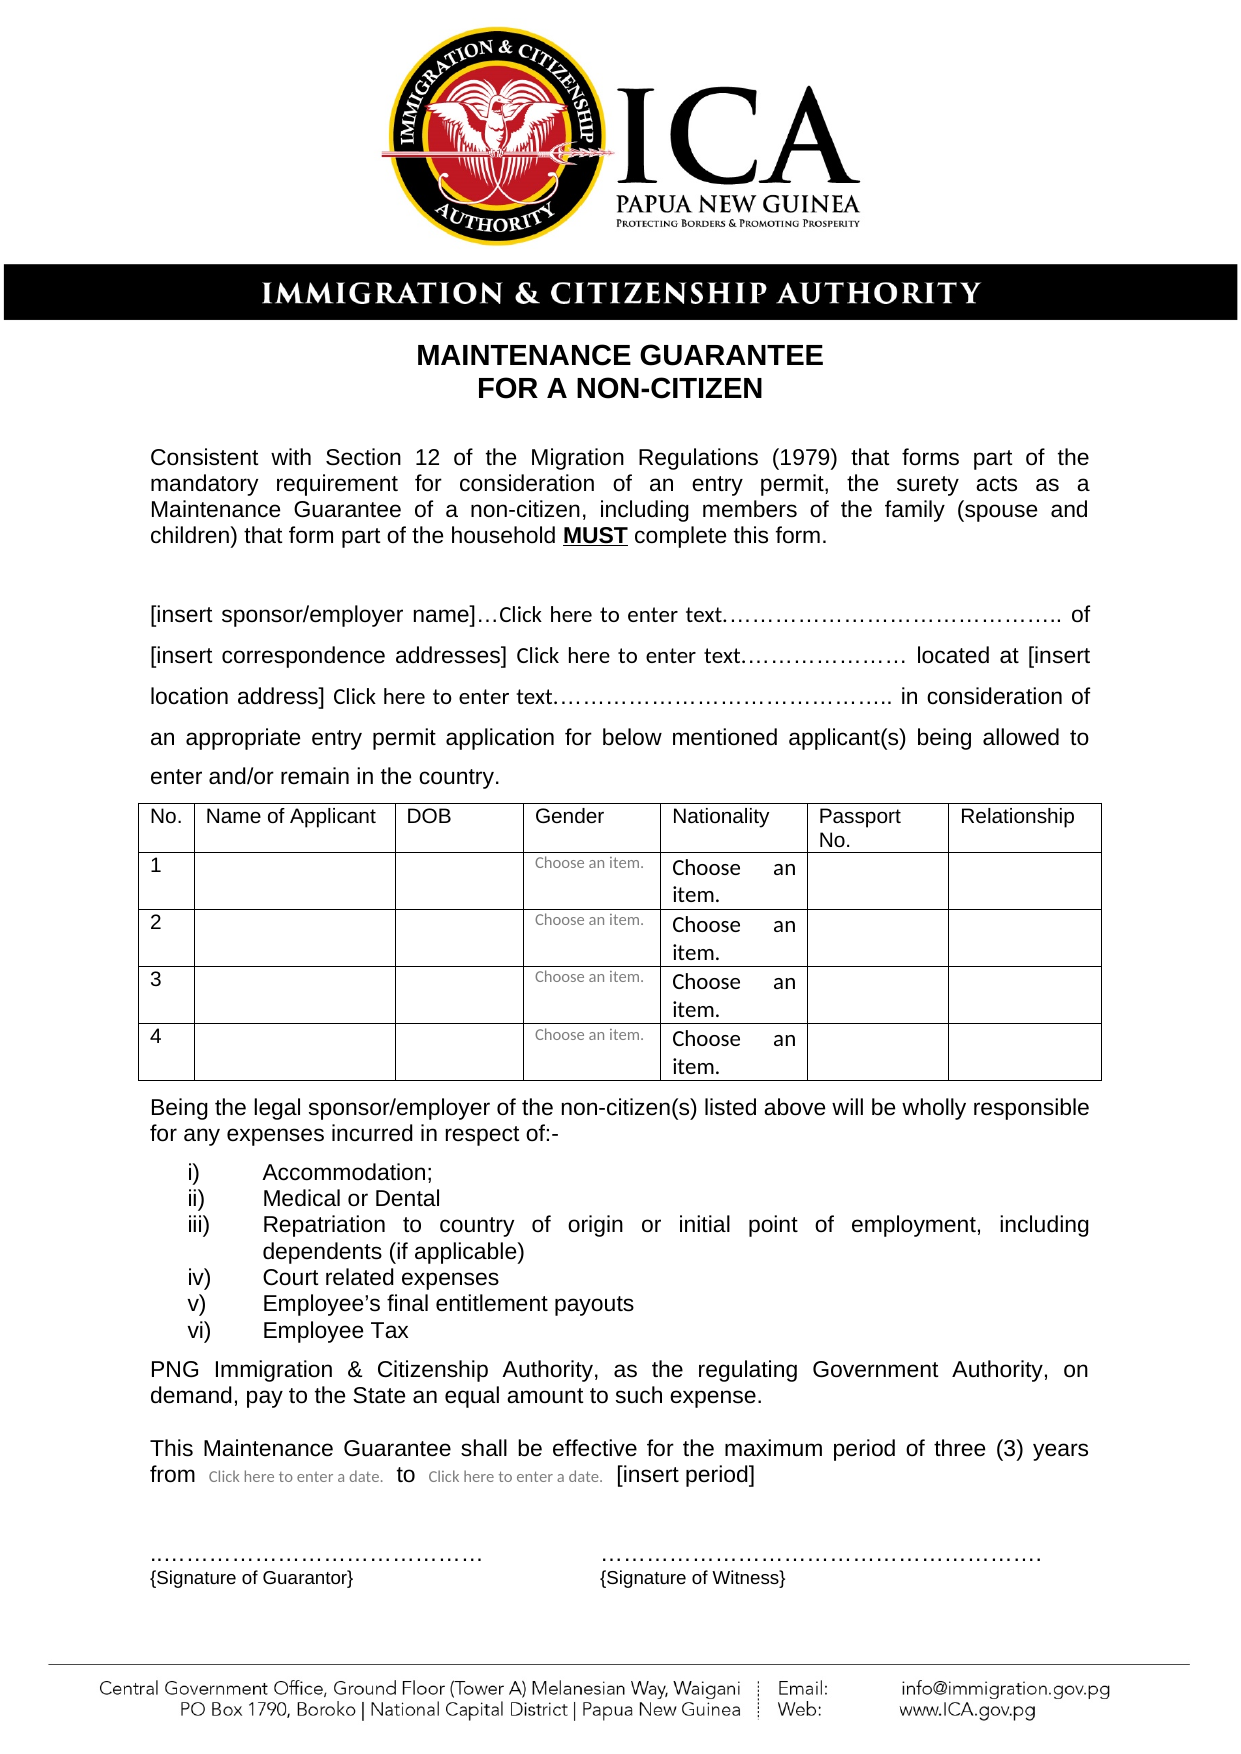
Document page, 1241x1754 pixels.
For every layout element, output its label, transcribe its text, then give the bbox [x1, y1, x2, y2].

text Consistent with Section 12 of the Migration Regulations (1979) that forms part of the mandatory requirement for consideration of an entry permit, the surety acts as a Maintenance Guarantee of a non-citizen, including members of the family (spouse and children) that form part of the household MUST complete this form. [150, 443, 1090, 549]
text PNG Immigration & Citizenship Authority, as the regulating Government Authority, on demand, pay to the State an equal amount to such expense. [150, 1356, 1090, 1408]
text ..…………………………………… …………………………………………………. [150, 1540, 1090, 1566]
list Medical or Dental [187, 1185, 1090, 1211]
table_header Relationship [949, 804, 1101, 852]
list Court related expenses [187, 1264, 1090, 1290]
table_cell 4 [139, 1024, 194, 1080]
table_header Nationality [661, 804, 807, 852]
picture [3, 0, 1238, 1754]
list Employee’s final entitlement payouts [187, 1290, 1090, 1317]
text {Signature of Guarantor} {Signature of Witness} [150, 1566, 1090, 1588]
list Accommodation; [187, 1159, 1090, 1185]
table_cell 3 [139, 967, 194, 1023]
text [insert sponsor/employer name]……………………………………….. of [insert correspondence addresses] ………………… located at [insert location address] …………………………………….. in consideration of an appropriate entry permit application for below mentioned applicant(s) being allowed to enter and/or remain in the country. [150, 600, 1090, 789]
text This Maintenance Guarantee shall be effective for the maximum period of three (3) years from to [insert period] [150, 1435, 1090, 1487]
list Employee Tax [187, 1317, 1090, 1343]
text FOR A NON-CITIZEN [150, 371, 1090, 404]
table_header Name of Applicant [195, 804, 395, 852]
table_header No. [139, 804, 194, 852]
list Repatriation to country of origin or initial point of employment, including dependents (if applicable) [187, 1211, 1090, 1264]
text MAINTENANCE GUARANTEE [150, 337, 1090, 371]
table_cell 1 [139, 853, 194, 909]
text Being the legal sponsor/employer of the non-citizen(s) listed above will be wholly responsible for any expenses incurred in respect of:- [150, 1093, 1090, 1146]
table_cell 2 [139, 910, 194, 966]
table_header DOB [396, 804, 523, 852]
table_header Passport No. [808, 804, 948, 852]
table_header Gender [524, 804, 660, 852]
